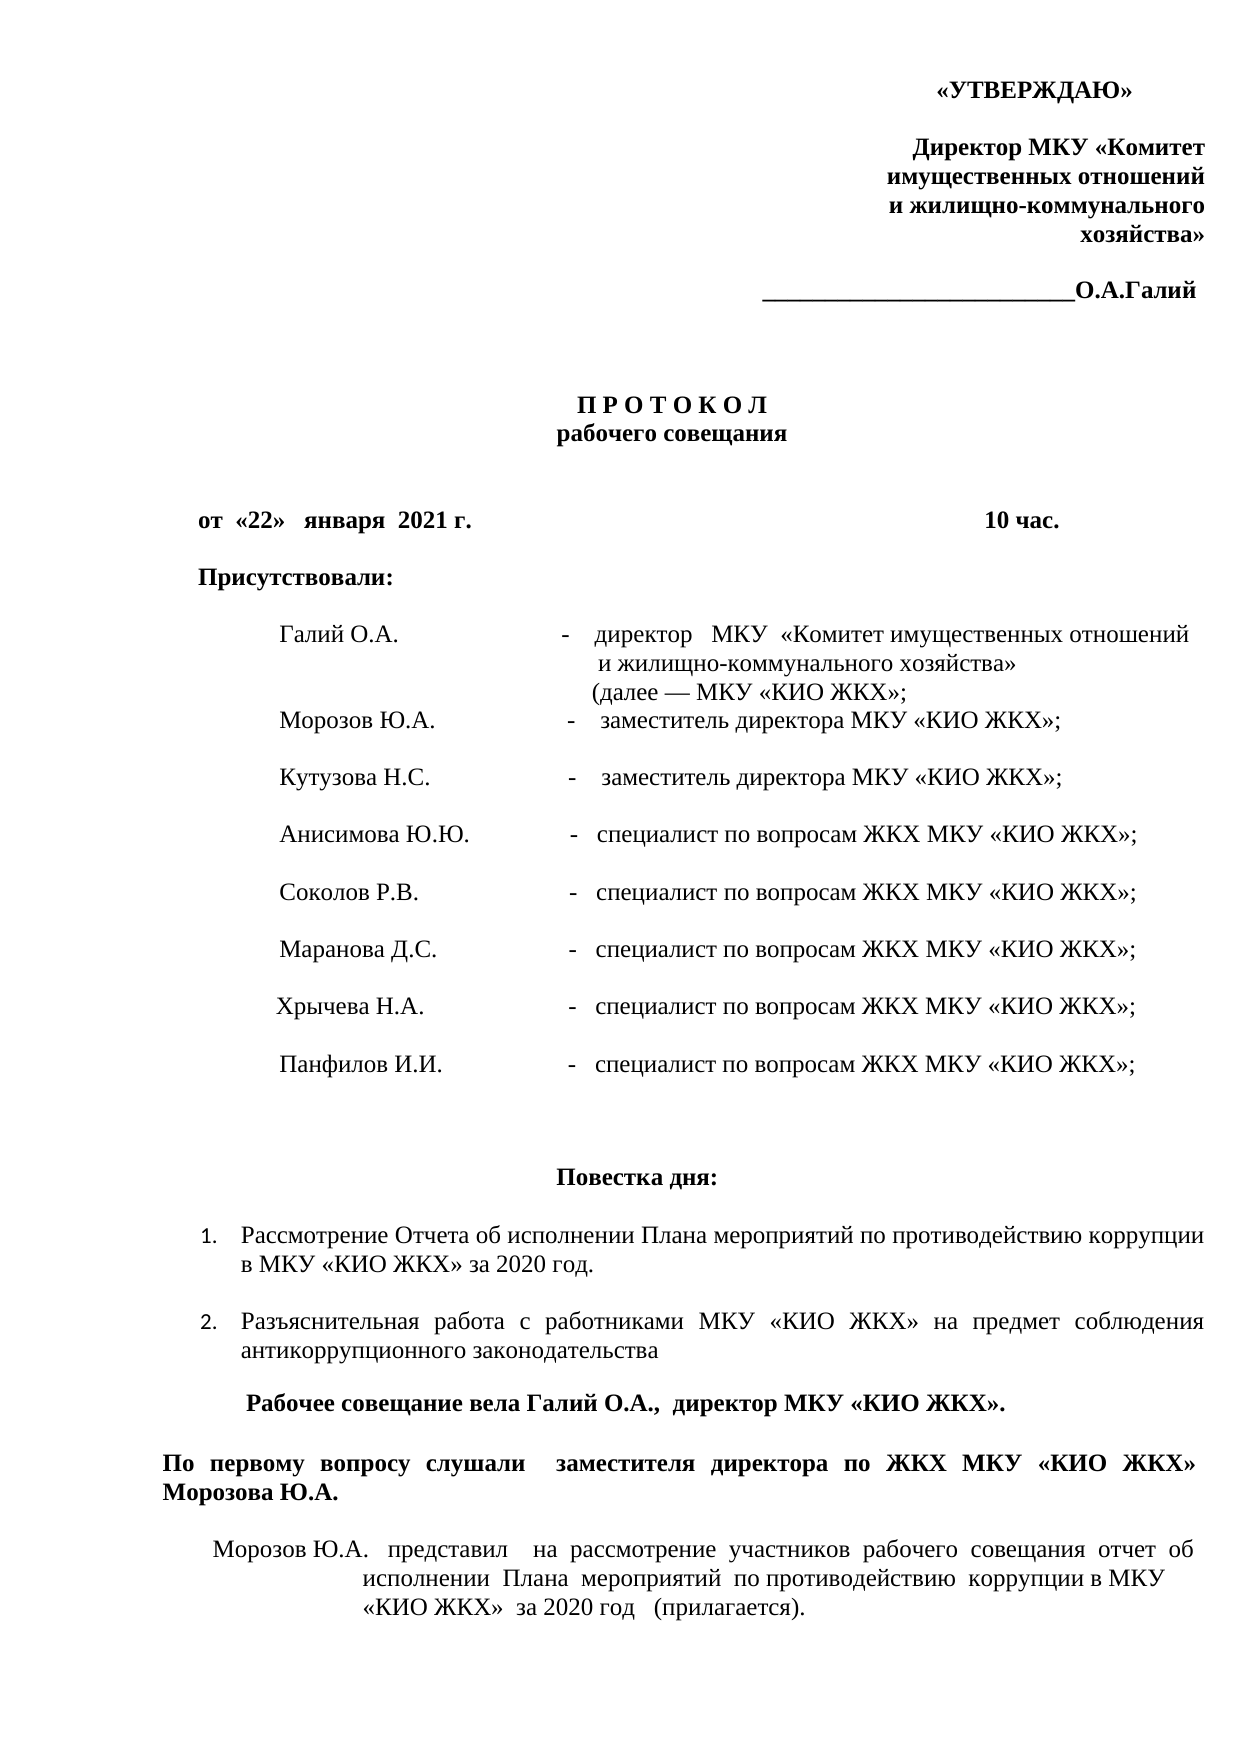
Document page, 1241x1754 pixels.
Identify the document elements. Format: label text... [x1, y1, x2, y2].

list Рассмотрение Отчета об исполнении Плана мероприятий по противодействию коррупции в МКУ «КИО ЖКХ» за 2020 год. [200, 1220, 1205, 1278]
text хозяйства» [162, 219, 1205, 247]
text Морозов Ю.А. представил на рассмотрение участников рабочего совещания отчет об [162, 1534, 1197, 1563]
text рабочего совещания [162, 418, 1181, 447]
text от «22» января 2021 г. 10 час. [198, 505, 1181, 533]
text _________________________О.А.Галий [162, 276, 1196, 304]
text Повестка дня: [162, 1162, 1181, 1191]
text Морозов Ю.А. - заместитель директора МКУ «КИО ЖКХ»; [198, 705, 1181, 734]
text и жилищно-коммунального [162, 190, 1205, 219]
list Рабочее совещание вела Галий О.А., директор МКУ «КИО ЖКХ». [241, 1388, 1205, 1416]
text Хрычева Н.А. - специалист по вопросам ЖКХ МКУ «КИО ЖКХ»; [198, 991, 1181, 1020]
text По первому вопросу слушали заместителя директора по ЖКХ МКУ «КИО ЖКХ» Морозова Ю.А. [162, 1448, 1197, 1506]
text Маранова Д.С. - специалист по вопросам ЖКХ МКУ «КИО ЖКХ»; [198, 934, 1181, 963]
text Кутузова Н.С. - заместитель директора МКУ «КИО ЖКХ»; [198, 762, 1181, 791]
text Директор МКУ «Комитет [162, 132, 1205, 161]
text «УТВЕРЖДАЮ» [162, 75, 1181, 104]
text имущественных отношений [162, 161, 1205, 190]
text Анисимова Ю.Ю. - специалист по вопросам ЖКХ МКУ «КИО ЖКХ»; [198, 819, 1181, 848]
text Присутствовали: [198, 562, 1181, 591]
text и жилищно-коммунального хозяйства» [198, 648, 1196, 677]
text Соколов Р.В. - специалист по вопросам ЖКХ МКУ «КИО ЖКХ»; [198, 877, 1181, 906]
text Панфилов И.И. - специалист по вопросам ЖКХ МКУ «КИО ЖКХ»; [198, 1049, 1181, 1078]
text П Р О Т О К О Л [162, 390, 1181, 418]
text (далее — МКУ «КИО ЖКХ»; [198, 677, 1181, 705]
text «КИО ЖКХ» за 2020 год (прилагается). [162, 1592, 1197, 1620]
text исполнении Плана мероприятий по противодействию коррупции в МКУ [162, 1563, 1197, 1592]
list Разъяснительная работа с работниками МКУ «КИО ЖКХ» на предмет соблюдения антикоррупционного законодательства [200, 1306, 1205, 1363]
text Галий О.А. - директор МКУ «Комитет имущественных отношений [198, 619, 1196, 648]
